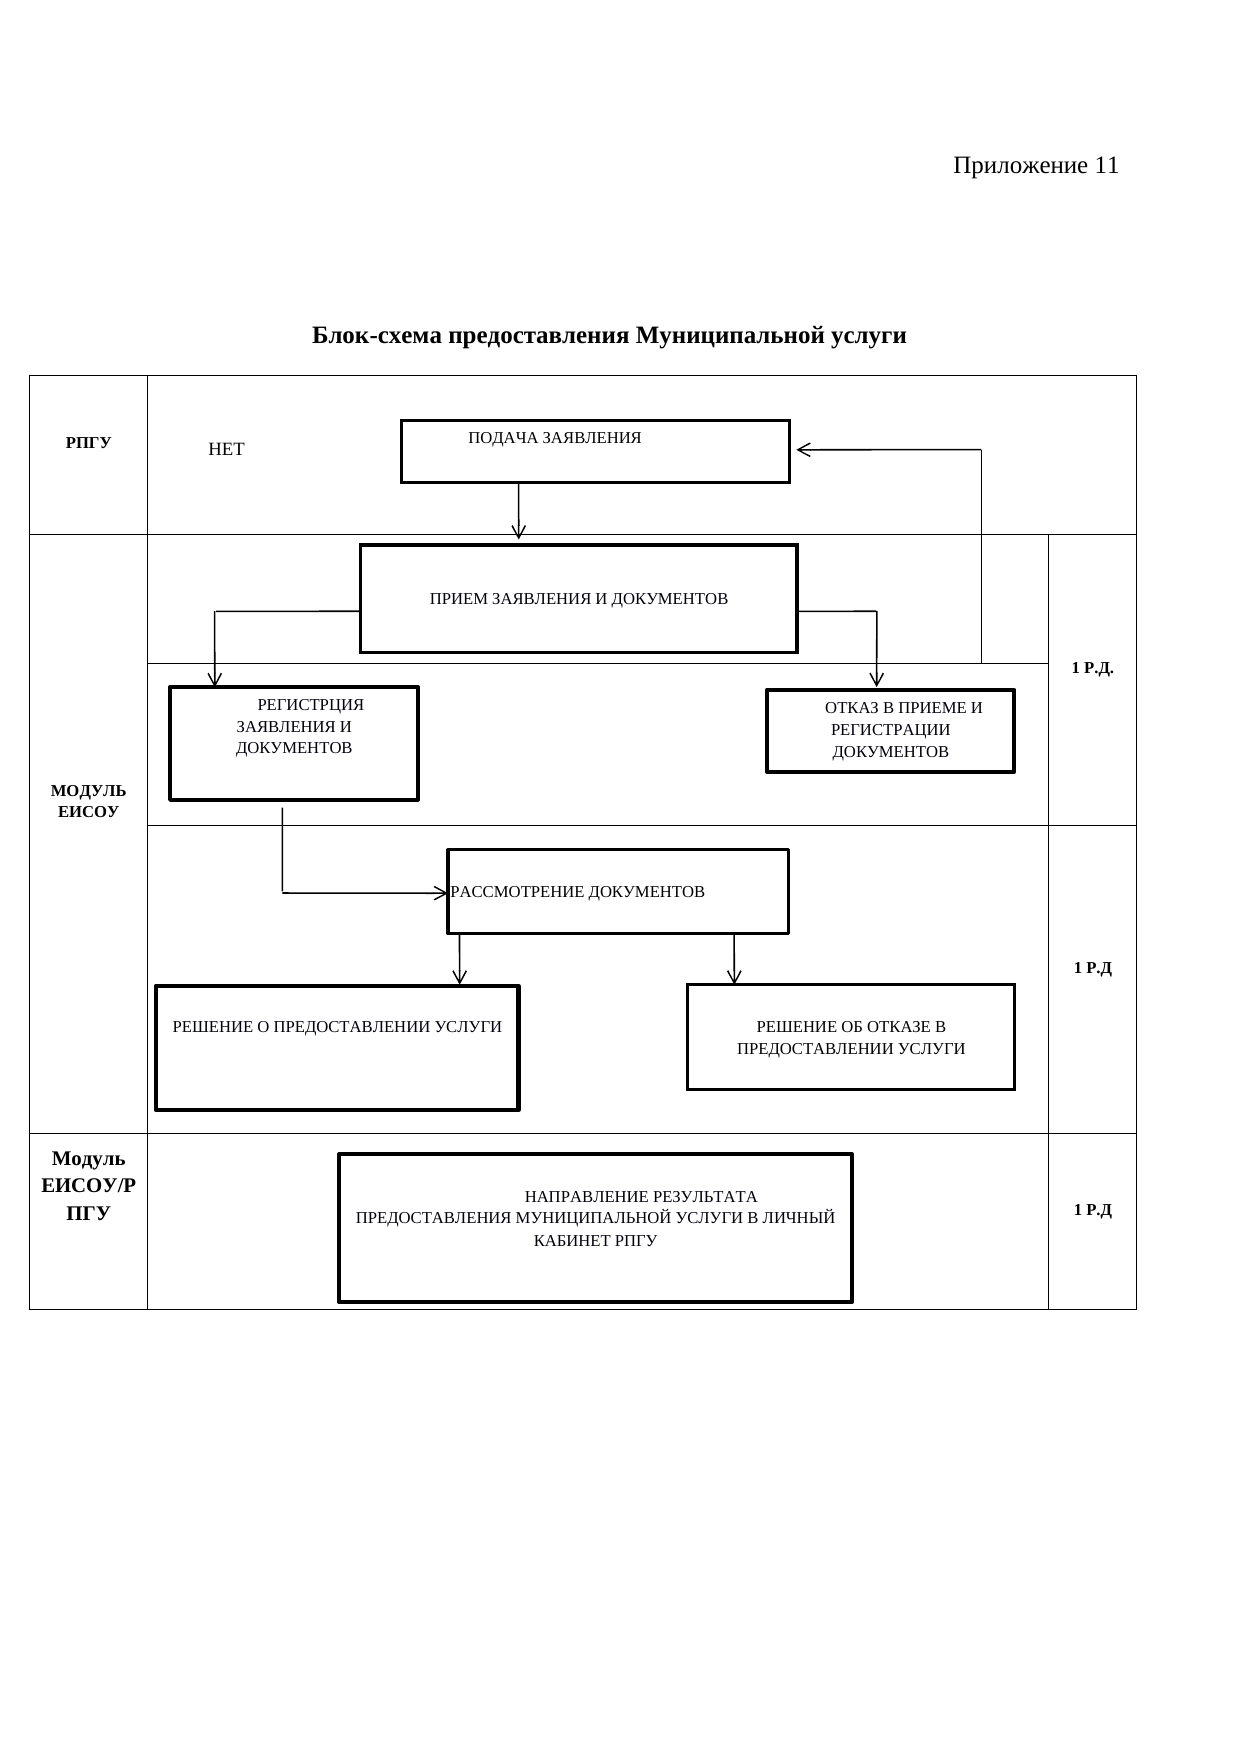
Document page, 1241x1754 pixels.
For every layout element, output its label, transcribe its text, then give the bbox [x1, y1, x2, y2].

table_cell [982, 535, 1048, 662]
table_cell 1 Р.Д [1049, 1134, 1136, 1309]
text Приложение 11 [174, 150, 1181, 179]
table_cell [148, 826, 1048, 1133]
table_header [148, 376, 1136, 534]
table_cell Модуль ЕИСОУ/РПГУ [30, 1134, 147, 1309]
table_cell [148, 1134, 1048, 1309]
table_cell МОДУЛЬ ЕИСОУ [30, 535, 147, 1133]
table_cell 1 Р.Д [1049, 826, 1136, 1133]
table_header РПГУ [30, 376, 147, 534]
text Блок-схема предоставления Муниципальной услуги [118, 321, 1181, 349]
table_cell [148, 664, 1048, 825]
table_cell [148, 535, 981, 662]
table_cell 1 Р.Д. [1049, 535, 1136, 825]
